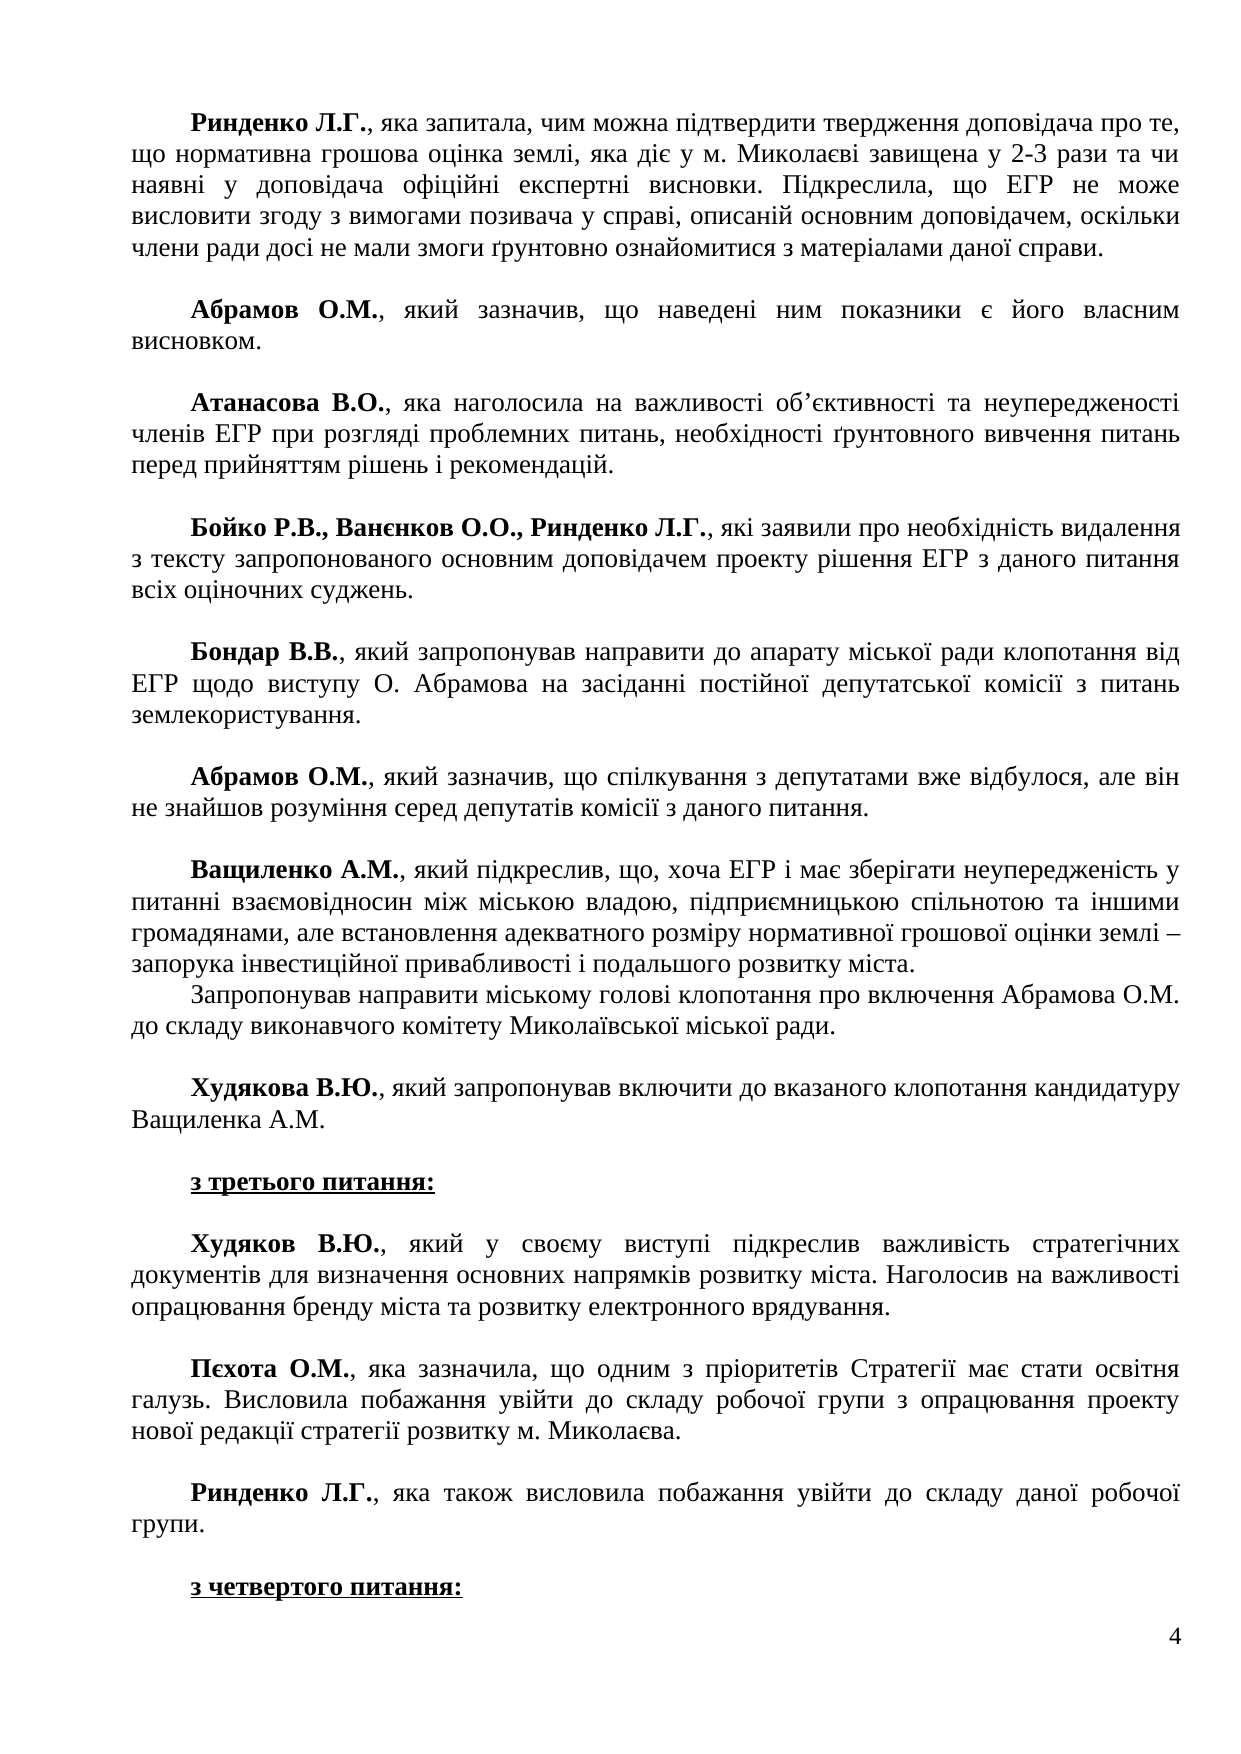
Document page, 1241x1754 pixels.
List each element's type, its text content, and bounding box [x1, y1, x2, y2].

text Атанасова В.О., яка наголосила на важливості об’єктивності та неупередженості членів ЕГР при розгляді проблемних питань, необхідності ґрунтовного вивчення питань перед прийняттям рішень і рекомендацій. [131, 386, 1181, 480]
text з третього питання: [131, 1165, 1181, 1196]
text Ващиленко А.М., який підкреслив, що, хоча ЕГР і має зберігати неупередженість у питанні взаємовідносин між міською владою, підприємницькою спільнотою та іншими громадянами, але встановлення адекватного розміру нормативної грошової оцінки землі – запорука інвестиційної привабливості і подальшого розвитку міста. [131, 853, 1181, 978]
text Абрамов О.М., який зазначив, що наведені ним показники є його власним висновком. [131, 293, 1181, 355]
text з четвертого питання: [131, 1570, 1181, 1601]
text Абрамов О.М., який зазначив, що спілкування з депутатами вже відбулося, але він не знайшов розуміння серед депутатів комісії з даного питання. [131, 760, 1181, 822]
text Худяков В.Ю., який у своєму виступі підкреслив важливість стратегічних документів для визначення основних напрямків розвитку міста. Наголосив на важливості опрацювання бренду міста та розвитку електронного врядування. [131, 1227, 1181, 1321]
text Бондар В.В., який запропонував направити до апарату міської ради клопотання від ЕГР щодо виступу О. Абрамова на засіданні постійної депутатської комісії з питань землекористування. [131, 636, 1181, 729]
text Худякова В.Ю., який запропонував включити до вказаного клопотання кандидатуру Ващиленка А.М. [131, 1072, 1181, 1134]
text Пєхота О.М., яка зазначила, що одним з пріоритетів Стратегії має стати освітня галузь. Висловила побажання увійти до складу робочої групи з опрацювання проекту нової редакції стратегії розвитку м. Миколаєва. [131, 1352, 1181, 1445]
text Запропонував направити міському голові клопотання про включення Абрамова О.М. до складу виконавчого комітету Миколаївської міської ради. [131, 978, 1181, 1040]
text Ринденко Л.Г., яка також висловила побажання увійти до складу даної робочої групи. [131, 1476, 1181, 1539]
text Бойко Р.В., Ванєнков О.О., Ринденко Л.Г., які заявили про необхідність видалення з тексту запропонованого основним доповідачем проекту рішення ЕГР з даного питання всіх оціночних суджень. [131, 511, 1181, 604]
text Ринденко Л.Г., яка запитала, чим можна підтвердити твердження доповідача про те, що нормативна грошова оцінка землі, яка діє у м. Миколаєві завищена у 2-3 рази та чи наявні у доповідача офіційні експертні висновки. Підкреслила, що ЕГР не може висловити згоду з вимогами позивача у справі, описаній основним доповідачем, оскільки члени ради досі не мали змоги ґрунтовно ознайомитися з матеріалами даної справи. [131, 106, 1181, 262]
